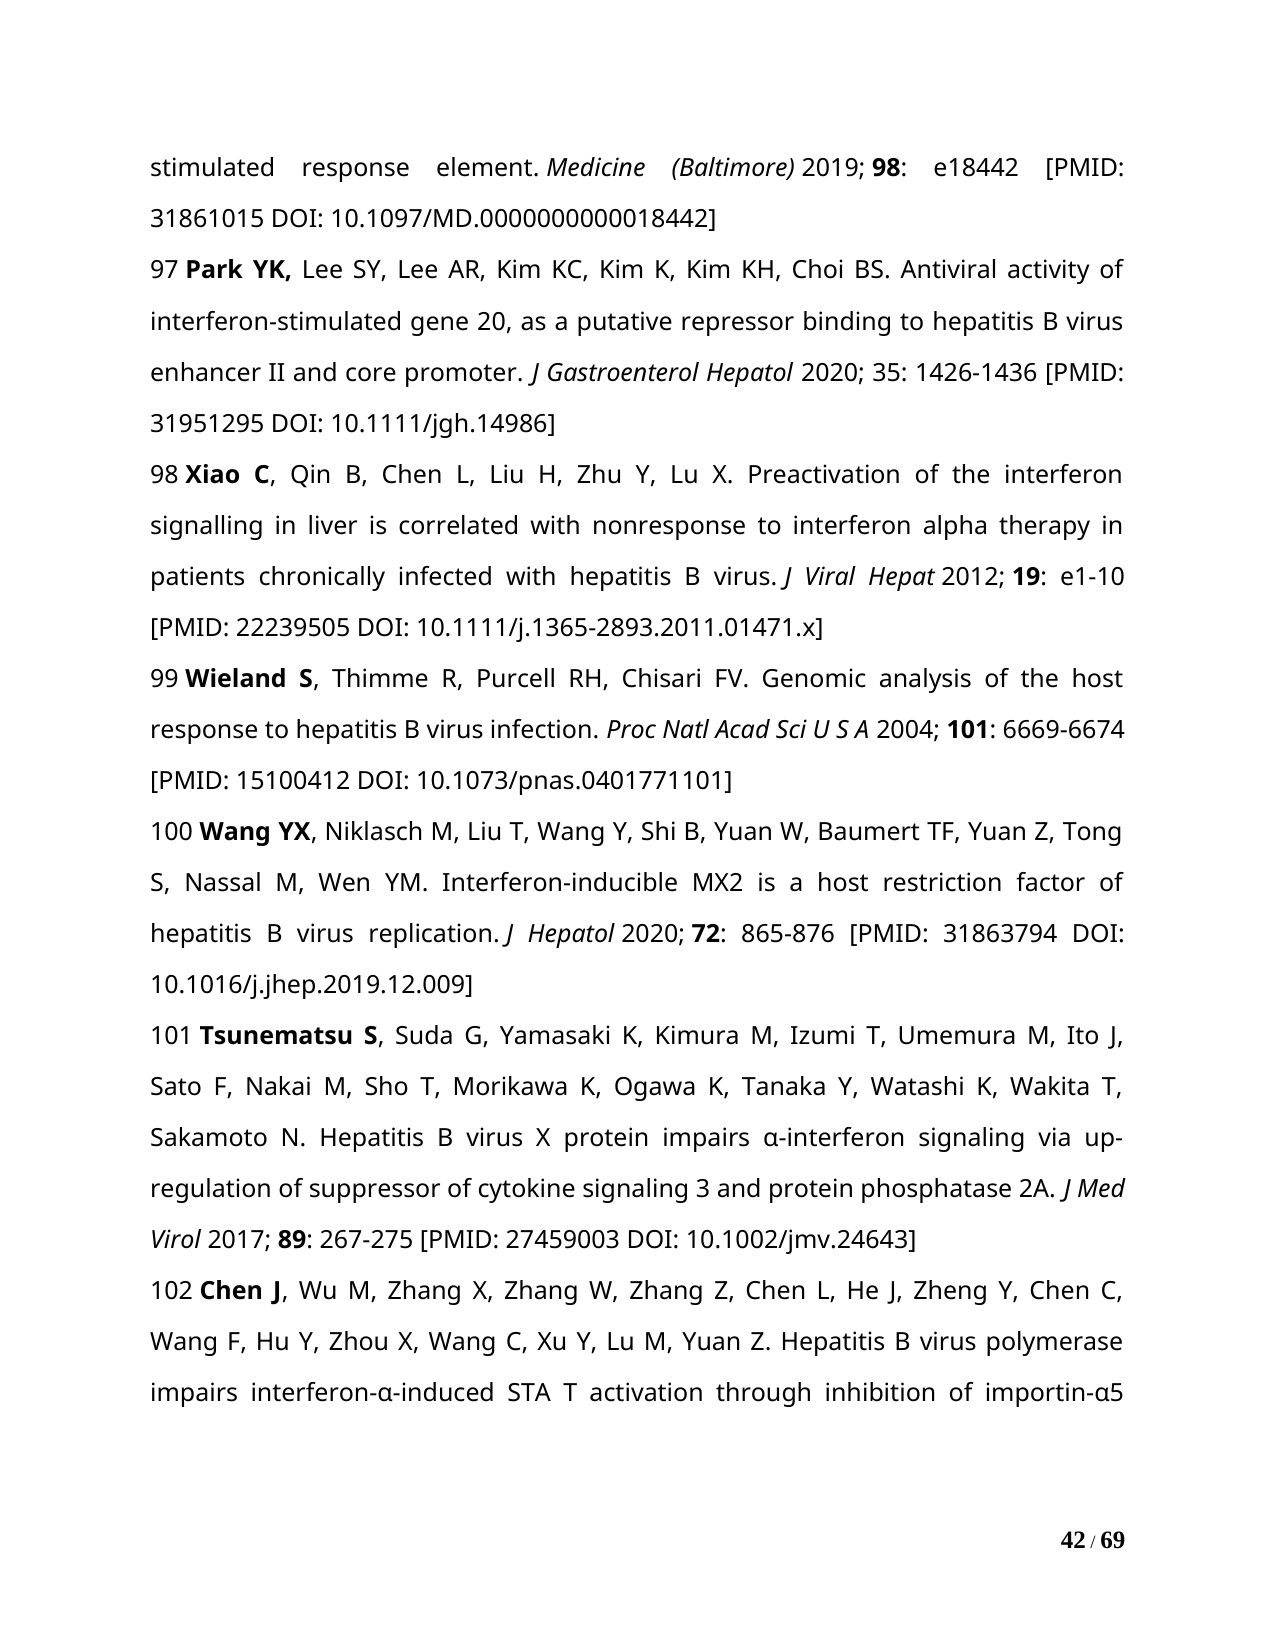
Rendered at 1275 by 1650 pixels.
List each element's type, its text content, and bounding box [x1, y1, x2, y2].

text 101 Tsunematsu S, Suda G, Yamasaki K, Kimura M, Izumi T, Umemura M, Ito J, Sato F, Nakai M, Sho T, Morikawa K, Ogawa K, Tanaka Y, Watashi K, Wakita T, Sakamoto N. Hepatitis B virus X protein impairs α-interferon signaling via up-regulation of suppressor of cytokine signaling 3 and protein phosphatase 2A. J Med Virol 2017; 89: 267-275 [PMID: 27459003 DOI: 10.1002/jmv.24643] [150, 1018, 1125, 1256]
text 98 Xiao C, Qin B, Chen L, Liu H, Zhu Y, Lu X. Preactivation of the interferon signalling in liver is correlated with nonresponse to interferon alpha therapy in patients chronically infected with hepatitis B virus. J Viral Hepat 2012; 19: e1-10 [PMID: 22239505 DOI: 10.1111/j.1365-2893.2011.01471.x] [150, 456, 1125, 643]
text 99 Wieland S, Thimme R, Purcell RH, Chisari FV. Genomic analysis of the host response to hepatitis B virus infection. Proc Natl Acad Sci U S A 2004; 101: 6669-6674 [PMID: 15100412 DOI: 10.1073/pnas.0401771101] [150, 660, 1125, 797]
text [150, 1273, 1125, 1409]
text 97 Park YK, Lee SY, Lee AR, Kim KC, Kim K, Kim KH, Choi BS. Antiviral activity of interferon-stimulated gene 20, as a putative repressor binding to hepatitis B virus enhancer II and core promoter. J Gastroenterol Hepatol 2020; 35: 1426-1436 [PMID: 31951295 DOI: 10.1111/jgh.14986] [150, 252, 1125, 439]
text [150, 150, 1125, 235]
text 100 Wang YX, Niklasch M, Liu T, Wang Y, Shi B, Yuan W, Baumert TF, Yuan Z, Tong S, Nassal M, Wen YM. Interferon-inducible MX2 is a host restriction factor of hepatitis B virus replication. J Hepatol 2020; 72: 865-876 [PMID: 31863794 DOI: 10.1016/j.jhep.2019.12.009] [150, 813, 1125, 1001]
